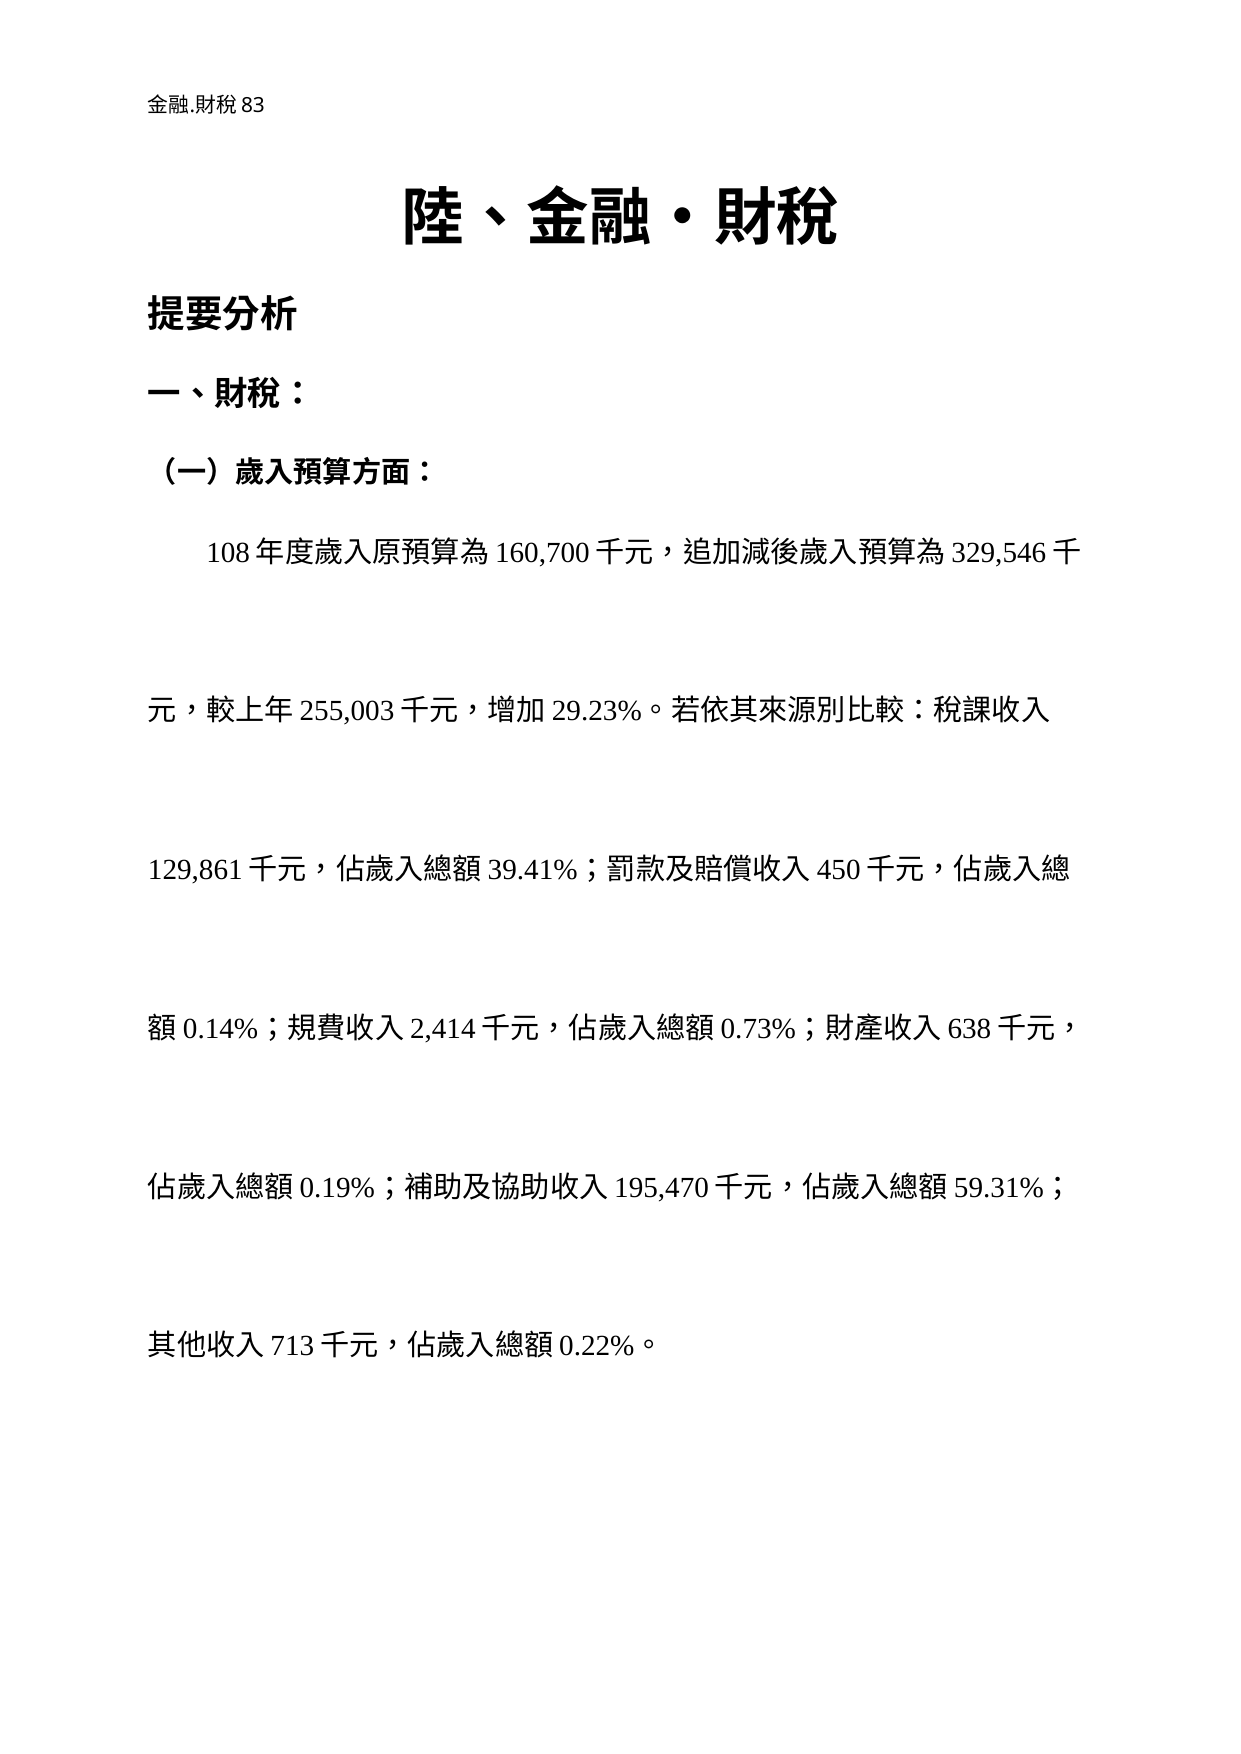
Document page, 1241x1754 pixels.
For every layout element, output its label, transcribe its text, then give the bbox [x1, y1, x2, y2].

text （一）歲入預算方面： [148, 430, 1092, 509]
text 提要分析 [148, 271, 1092, 351]
text 一、財稅： [148, 351, 1092, 430]
text 108年度歲入原預算為160,700千元，追加減後歲入預算為329,546千元，較上年255,003千元，增加29.23%。若依其來源別比較：稅課收入129,861千元，佔歲入總額39.41%；罰款及賠償收入450千元，佔歲入總額0.14%；規費收入2,414千元，佔歲入總額0.73%；財產收入638千元，佔歲入總額0.19%；補助及協助收入195,470千元，佔歲入總額59.31%；其他收入713千元，佔歲入總額0.22%。 [148, 509, 1092, 1383]
text 陸、金融‧財稅 [148, 152, 1092, 271]
